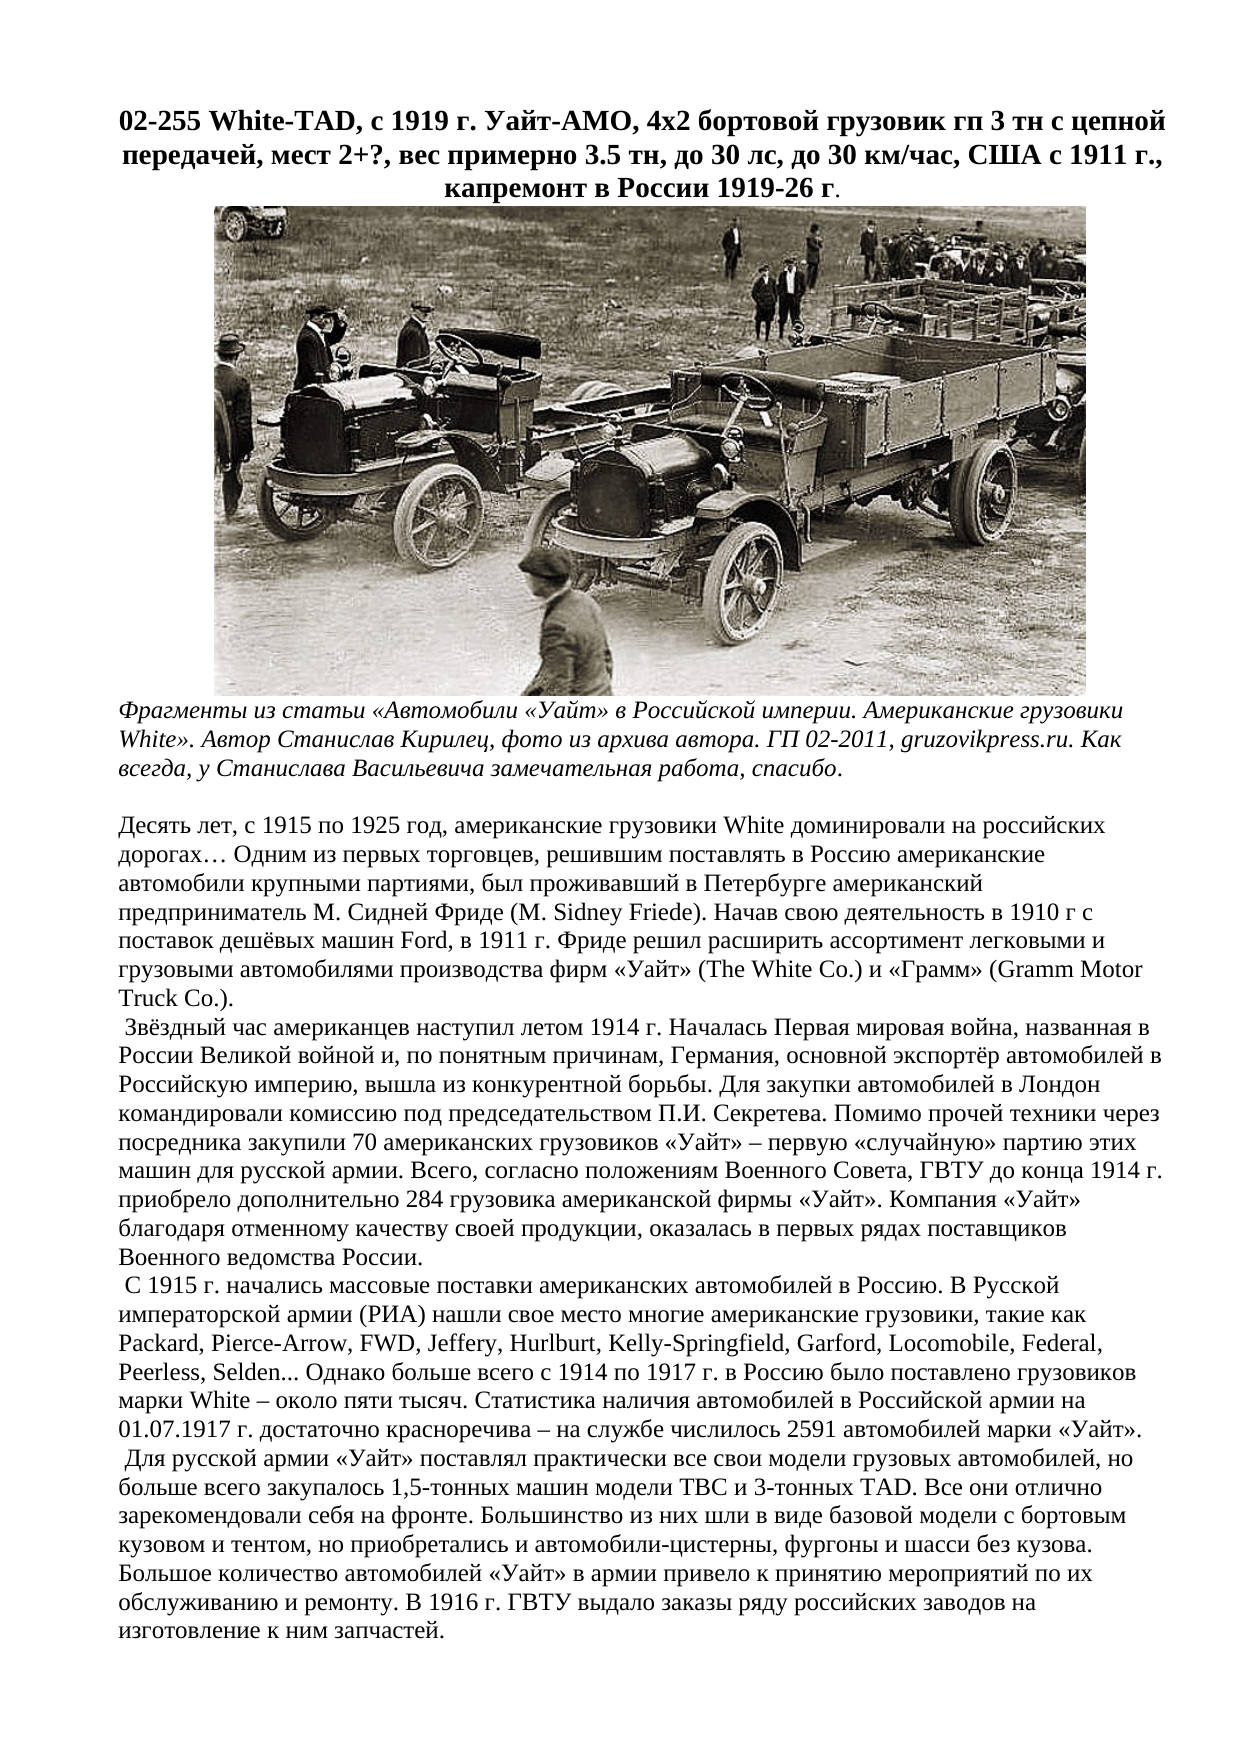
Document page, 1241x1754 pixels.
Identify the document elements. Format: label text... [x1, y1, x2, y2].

text С 1915 г. начались массовые поставки американских автомобилей в Россию. В Русской императорской армии (РИА) нашли свое место многие американские грузовики, такие как Packard, Pierce-Arrow, FWD, Jeffery, Hurlburt, Kelly-Springfield, Garford, Locomobile, Federal, Peerless, Selden... Однако больше всего с 1914 по 1917 г. в Россию было поставлено грузовиков марки White – около пяти тысяч. Статистика наличия автомобилей в Российской армии на 01.07.1917 г. достаточно красноречива – на службе числилось 2591 автомобилей марки «Уайт». [118, 1271, 1167, 1443]
text 02-255 White-TAD, с 1919 г. Уайт-АМО, 4х2 бортовой грузовик гп 3 тн с цепной передачей, мест 2+?, вес примерно 3.5 тн, до 30 лс, до 30 км/час, США с 1911 г., капремонт в России 1919-26 г. [118, 103, 1167, 204]
picture [214, 206, 1086, 696]
text Звёздный час американцев наступил летом 1914 г. Началась Первая мировая война, названная в России Великой войной и, по понятным причинам, Германия, основной экспортёр автомобилей в Российскую империю, вышла из конкурентной борьбы. Для закупки автомобилей в Лондон командировали комиссию под председательством П.И. Секретева. Помимо прочей техники через посредника закупили 70 американских грузовиков «Уайт» – первую «случайную» партию этих машин для русской армии. Всего, согласно положениям Военного Совета, ГВТУ до конца 1914 г. приобрело дополнительно 284 грузовика американской фирмы «Уайт». Компания «Уайт» благодаря отменному качеству своей продукции, оказалась в первых рядах поставщиков Военного ведомства России. [118, 1012, 1167, 1271]
text Фрагменты из статьи «Автомобили «Уайт» в Российской империи. Американские грузовики White». Автор Станислав Кирилец, фото из архива автора. ГП 02-2011, gruzovikpress.ru. Как всегда, у Станислава Васильевича замечательная работа, спасибо. [118, 319, 1167, 782]
text Для русской армии «Уайт» поставлял практически все свои модели грузовых автомобилей, но больше всего закупалось 1,5-тонных машин модели TBC и 3-тонных TAD. Все они отлично зарекомендовали себя на фронте. Большинство из них шли в виде базовой модели с бортовым кузовом и тентом, но приобретались и автомобили-цистерны, фургоны и шасси без кузова. Большое количество автомобилей «Уайт» в армии привело к принятию мероприятий по их обслуживанию и ремонту. В 1916 г. ГВТУ выдало заказы ряду российских заводов на изготовление к ним запчастей. [118, 1443, 1167, 1644]
text Десять лет, с 1915 по 1925 год, американские грузовики White доминировали на российских дорогах… Одним из первых торговцев, решившим поставлять в Россию американские автомобили крупными партиями, был проживавший в Петербурге американский предприниматель М. Сидней Фриде (M. Sidney Friede). Начав свою деятельность в 1910 г с поставок дешёвых машин Ford, в 1911 г. Фриде решил расширить ассортимент легковыми и грузовыми автомобилями производства фирм «Уайт» (The White Co.) и «Грамм» (Gramm Motor Truck Co.). [118, 811, 1167, 1012]
